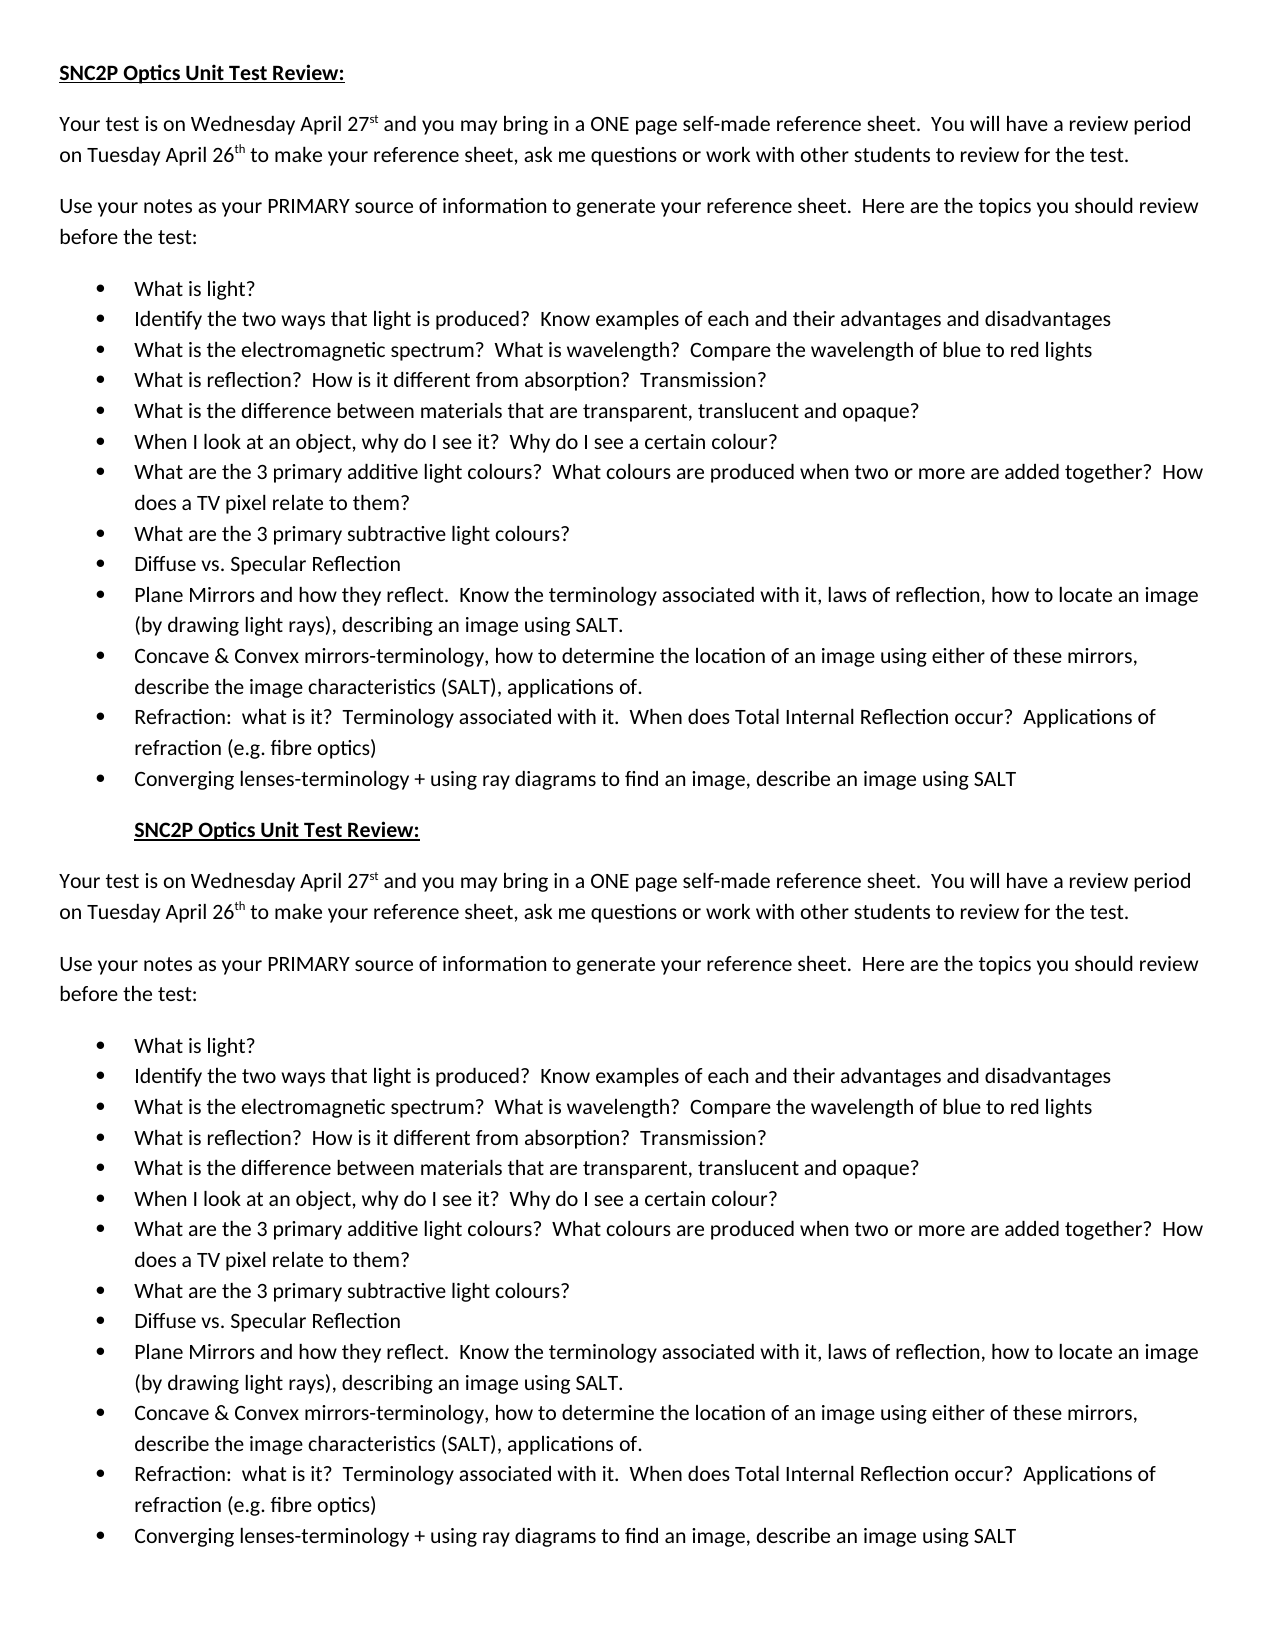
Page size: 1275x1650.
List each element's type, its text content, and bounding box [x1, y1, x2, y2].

list Plane Mirrors and how they reflect. Know the terminology associated with it, laws of reflection, how to locate an image (by drawing light rays), describing an image using SALT. [97, 1338, 1211, 1395]
list Concave & Convex mirrors-terminology, how to determine the location of an image using either of these mirrors, describe the image characteristics (SALT), applications of. [97, 1399, 1211, 1457]
text Your test is on Wednesday April 27st and you may bring in a ONE page self-made reference sheet. You will have a review period on Tuesday April 26th to make your reference sheet, ask me questions or work with other students to review for the test. [59, 868, 1211, 925]
list Plane Mirrors and how they reflect. Know the terminology associated with it, laws of reflection, how to locate an image (by drawing light rays), describing an image using SALT. [97, 581, 1211, 638]
list What is reflection? How is it different from absorption? Transmission? [97, 367, 1211, 393]
list Identify the two ways that light is produced? Know examples of each and their advantages and disadvantages [97, 305, 1211, 332]
list What is the difference between materials that are transparent, translucent and opaque? [97, 1154, 1211, 1181]
list Diffuse vs. Specular Reflection [97, 1307, 1211, 1334]
list What are the 3 primary additive light colours? What colours are produced when two or more are added together? How does a TV pixel relate to them? [97, 1216, 1211, 1273]
list Concave & Convex mirrors-terminology, how to determine the location of an image using either of these mirrors, describe the image characteristics (SALT), applications of. [97, 642, 1211, 699]
list What is the difference between materials that are transparent, translucent and opaque? [97, 397, 1211, 424]
list Refraction: what is it? Terminology associated with it. When does Total Internal Reflection occur? Applications of refraction (e.g. fibre optics) [97, 703, 1211, 761]
list What is light? [97, 1032, 1211, 1058]
list Converging lenses-terminology + using ray diagrams to find an image, describe an image using SALT [97, 1522, 1211, 1548]
list Converging lenses-terminology + using ray diagrams to find an image, describe an image using SALT [97, 765, 1211, 791]
list What is reflection? How is it different from absorption? Transmission? [97, 1124, 1211, 1150]
list What is the electromagnetic spectrum? What is wavelength? Compare the wavelength of blue to red lights [97, 1093, 1211, 1120]
text SNC2P Optics Unit Test Review: [59, 59, 1211, 86]
list What is the electromagnetic spectrum? What is wavelength? Compare the wavelength of blue to red lights [97, 336, 1211, 363]
text SNC2P Optics Unit Test Review: [59, 816, 1211, 843]
list Diffuse vs. Specular Reflection [97, 550, 1211, 577]
list What are the 3 primary additive light colours? What colours are produced when two or more are added together? How does a TV pixel relate to them? [97, 458, 1211, 516]
list What are the 3 primary subtractive light colours? [97, 1277, 1211, 1303]
list When I look at an object, why do I see it? Why do I see a certain colour? [97, 1185, 1211, 1212]
list When I look at an object, why do I see it? Why do I see a certain colour? [97, 428, 1211, 454]
list What is light? [97, 275, 1211, 301]
list Identify the two ways that light is produced? Know examples of each and their advantages and disadvantages [97, 1062, 1211, 1089]
text Your test is on Wednesday April 27st and you may bring in a ONE page self-made reference sheet. You will have a review period on Tuesday April 26th to make your reference sheet, ask me questions or work with other students to review for the test. [59, 111, 1211, 168]
list What are the 3 primary subtractive light colours? [97, 520, 1211, 546]
text Use your notes as your PRIMARY source of information to generate your reference sheet. Here are the topics you should review before the test: [59, 950, 1211, 1007]
list Refraction: what is it? Terminology associated with it. When does Total Internal Reflection occur? Applications of refraction (e.g. fibre optics) [97, 1461, 1211, 1518]
text Use your notes as your PRIMARY source of information to generate your reference sheet. Here are the topics you should review before the test: [59, 193, 1211, 250]
